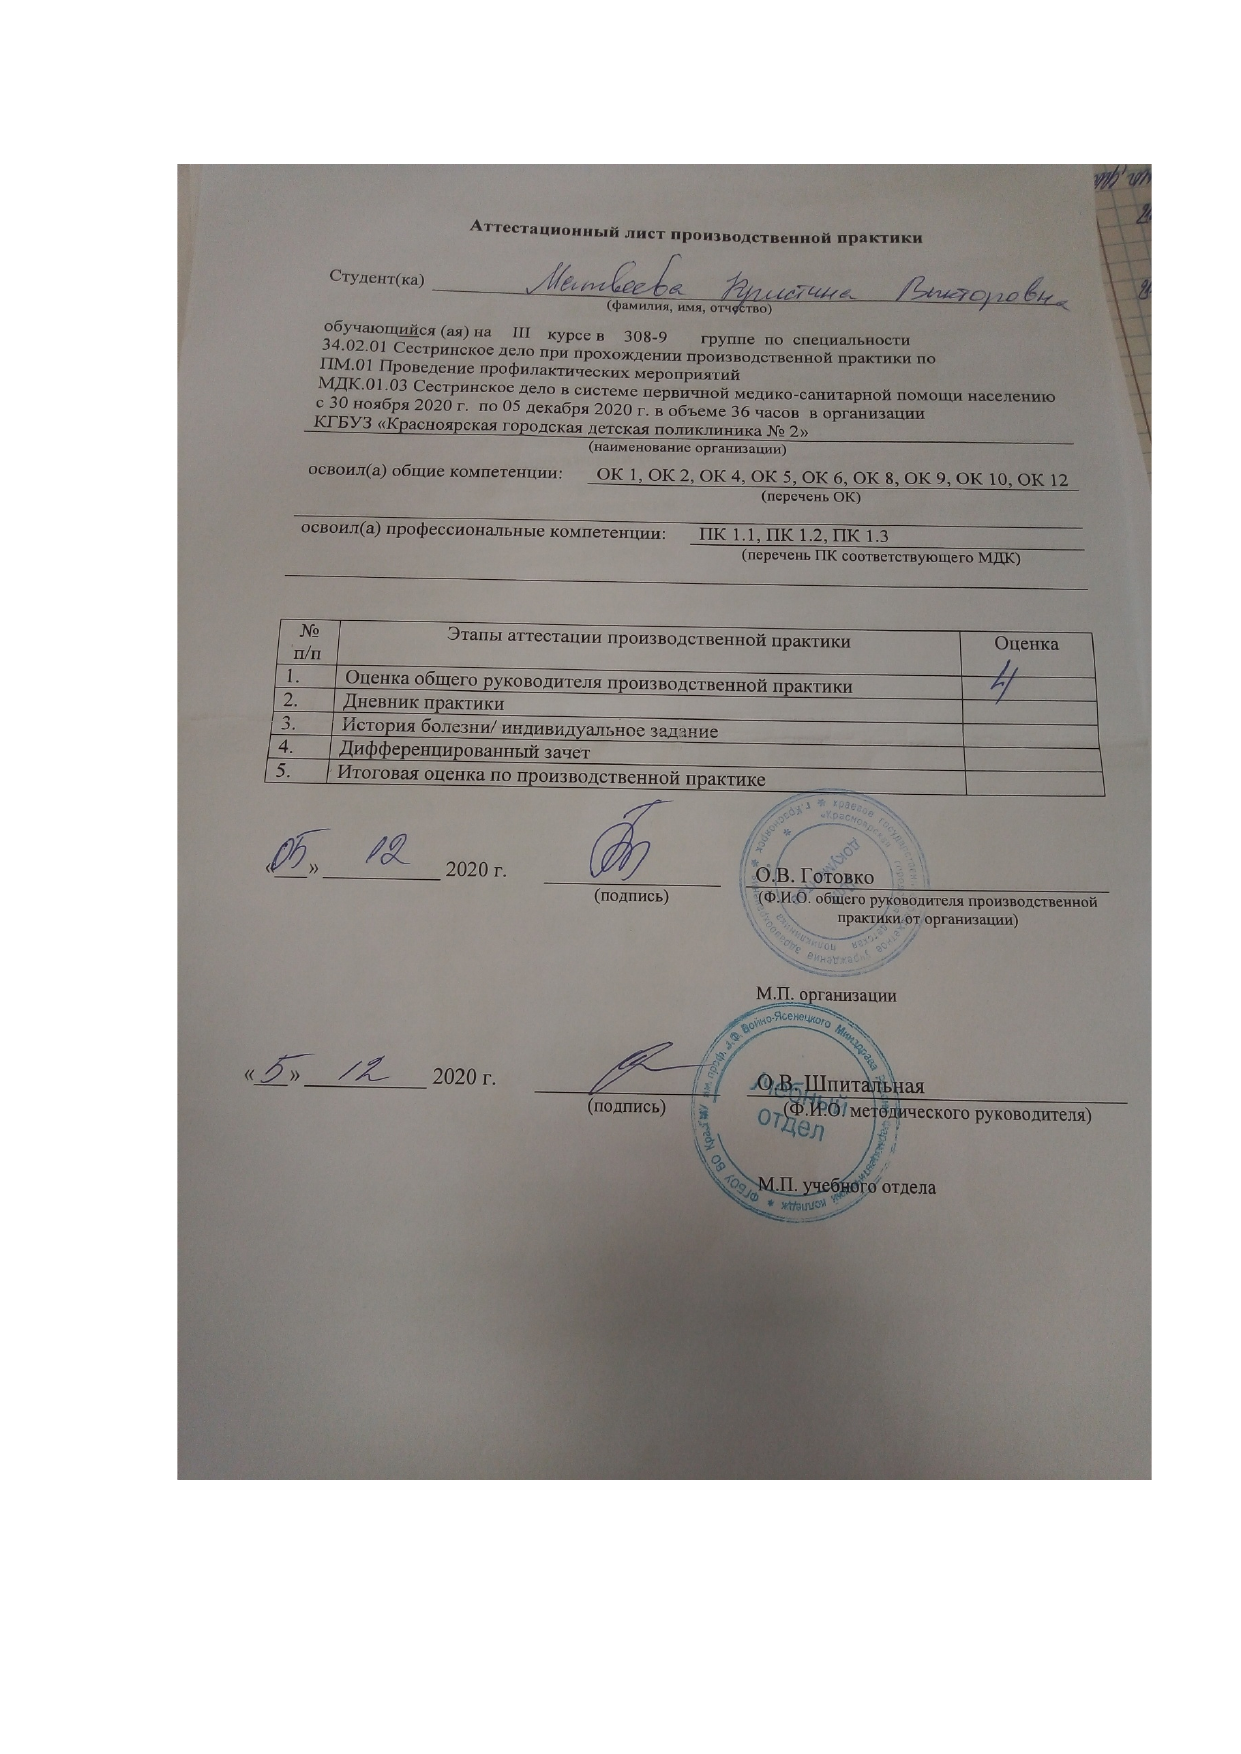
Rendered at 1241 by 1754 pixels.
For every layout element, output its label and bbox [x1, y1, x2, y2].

picture [177, 164, 1152, 1480]
